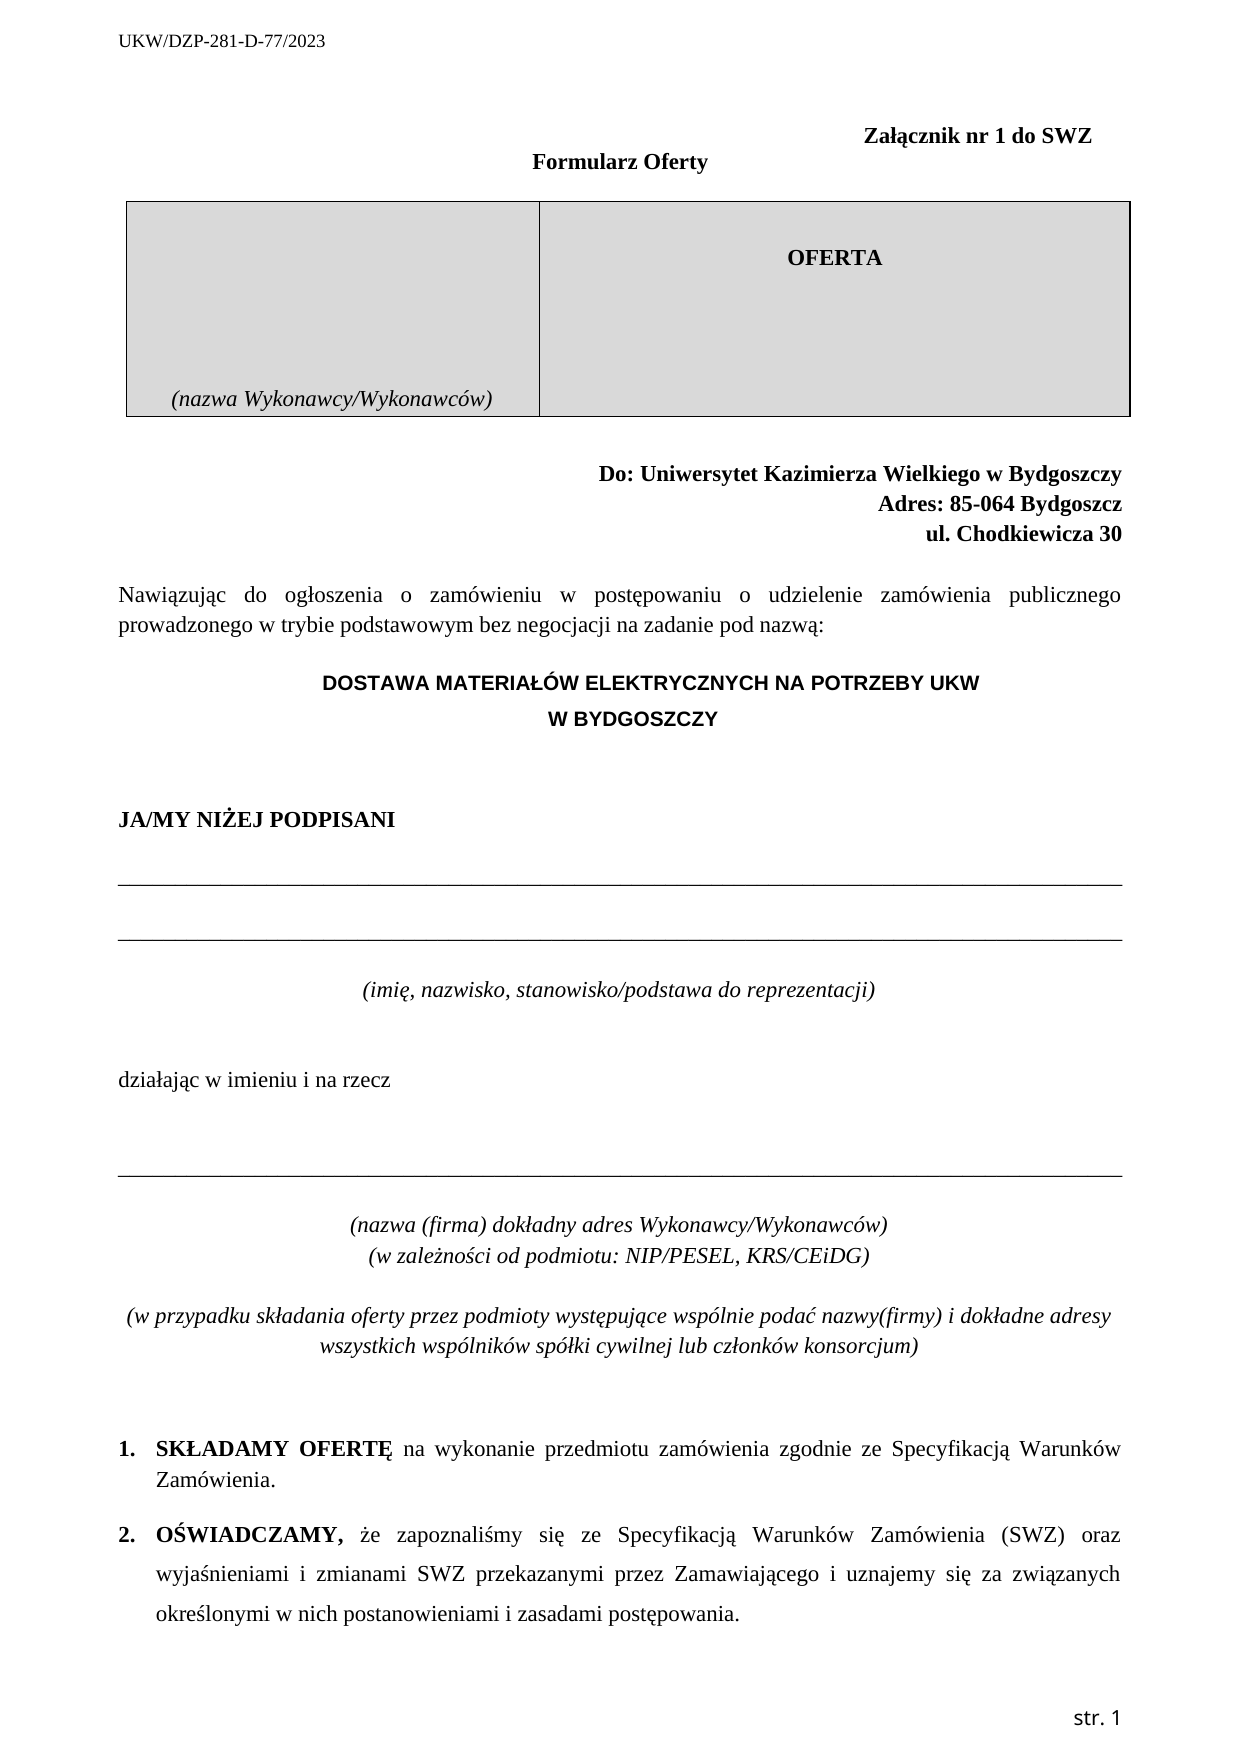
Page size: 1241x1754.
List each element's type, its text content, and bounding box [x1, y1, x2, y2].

text Formularz Oferty [118, 148, 1122, 174]
table_header DOSTAWA MATERIAŁÓW ELEKTRYCZNYCH NA POTRZEBY UKW W BYDGOSZCZY [166, 641, 1100, 745]
text Nawiązując do ogłoszenia o zamówieniu w postępowaniu o udzielenie zamówienia publicznego prowadzonego w trybie podstawowym bez negocjacji na zadanie pod nazwą: [118, 581, 1122, 637]
text (w zależności od podmiotu: NIP/PESEL, KRS/CEiDG) [118, 1242, 1122, 1268]
text JA/MY NIŻEJ PODPISANI [118, 806, 1122, 832]
list OŚWIADCZAMY, że zapoznaliśmy się ze Specyfikacją Warunków Zamówienia (SWZ) oraz wyjaśnieniami i zmianami SWZ przekazanymi przez Zamawiającego i uznajemy się za związanych określonymi w nich postanowieniami i zasadami postępowania. [118, 1521, 1122, 1626]
text Do: Uniwersytet Kazimierza Wielkiego w Bydgoszczy [118, 460, 1122, 486]
text (w przypadku składania oferty przez podmioty występujące wspólnie podać nazwy(firmy) i dokładne adresy wszystkich wspólników spółki cywilnej lub członków konsorcjum) [118, 1302, 1122, 1359]
text (imię, nazwisko, stanowisko/podstawa do reprezentacji) [118, 976, 1122, 1002]
table_header OFERTA [540, 202, 1129, 416]
list SKŁADAMY OFERTĘ na wykonanie przedmiotu zamówienia zgodnie ze Specyfikacją Warunków Zamówienia. [118, 1436, 1122, 1492]
text Załącznik nr 1 do SWZ [118, 122, 1122, 148]
text działając w imieniu i na rzecz [118, 1066, 1122, 1093]
table_header (nazwa Wykonawcy/Wykonawców) [127, 202, 539, 416]
list Adres: 85-064 Bydgoszcz [468, 490, 1122, 516]
list ul. Chodkiewicza 30 [596, 520, 1122, 547]
text (nazwa (firma) dokładny adres Wykonawcy/Wykonawców) [118, 1212, 1122, 1238]
